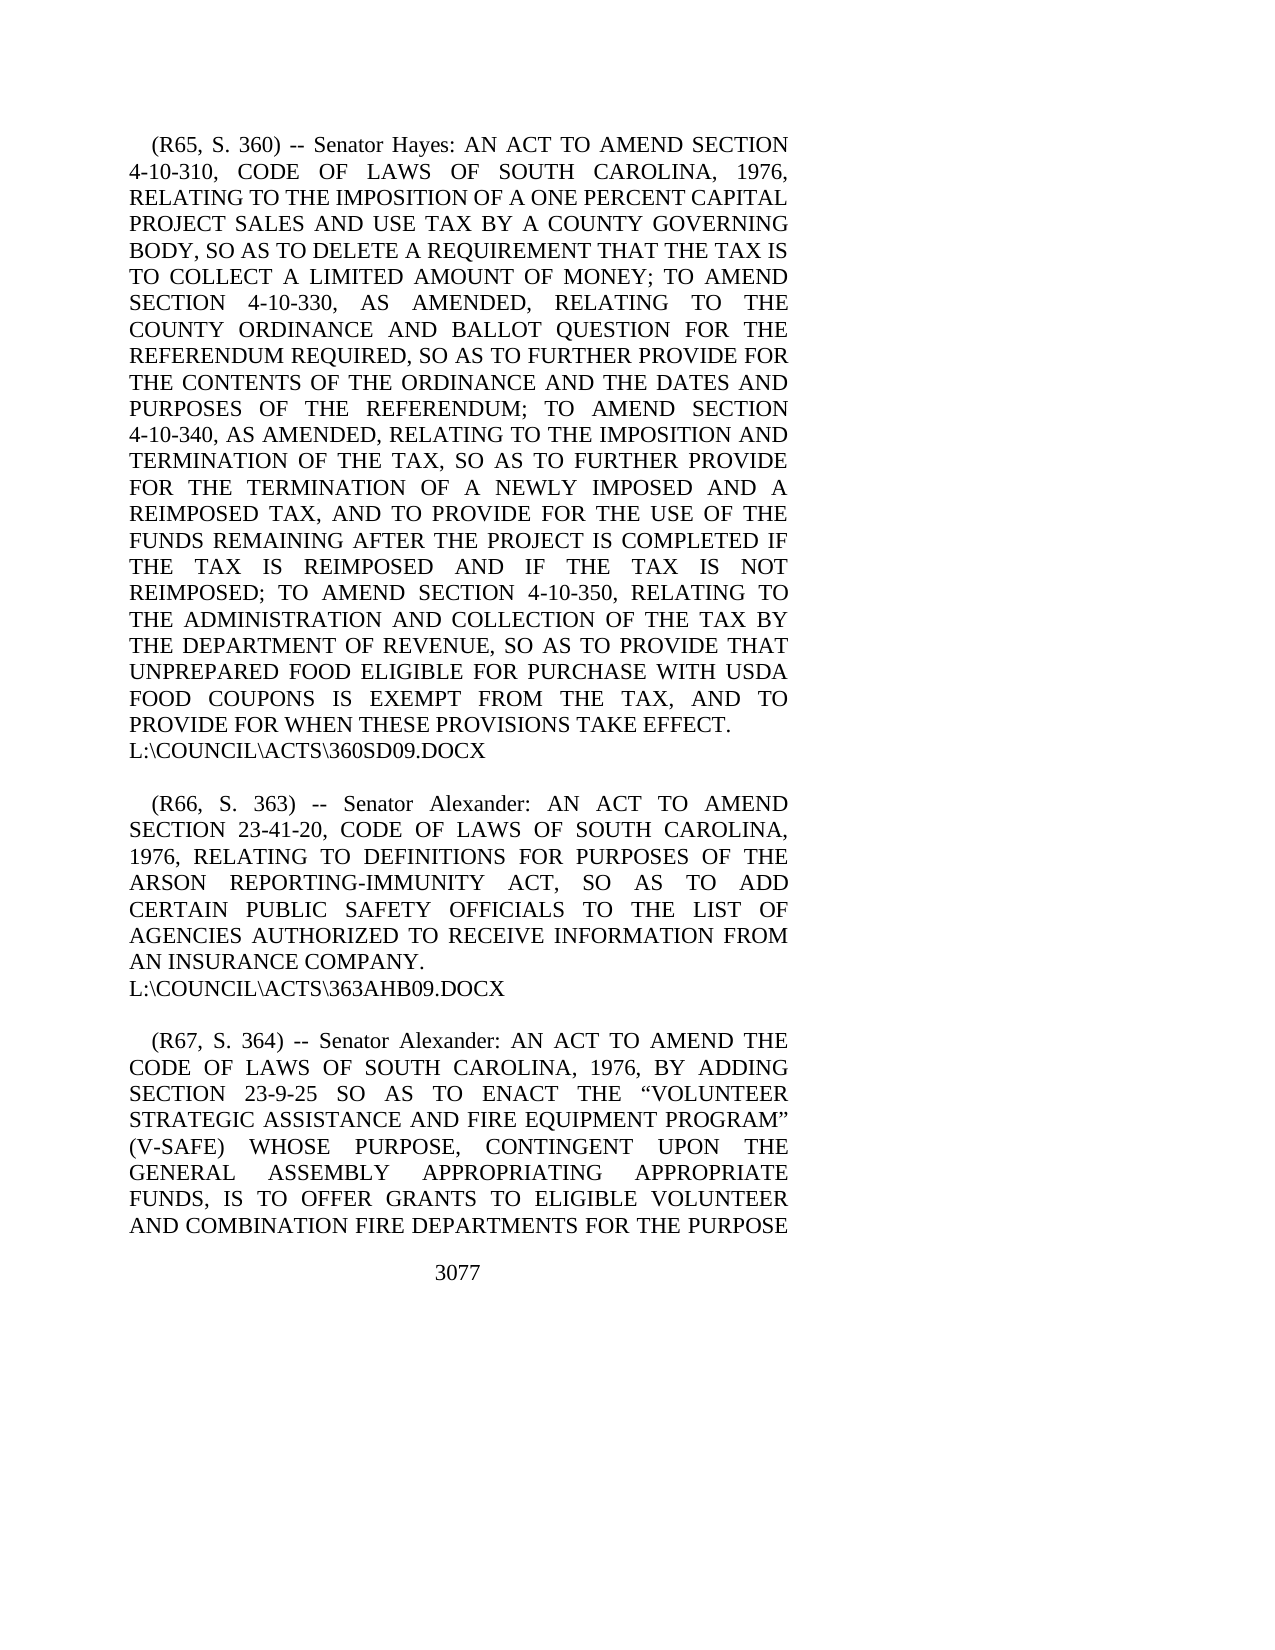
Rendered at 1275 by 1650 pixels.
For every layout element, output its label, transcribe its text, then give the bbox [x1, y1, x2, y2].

text (R65, S. 360) -- Senator Hayes: AN ACT TO AMEND SECTION 4-10-310, CODE OF LAWS OF SOUTH CAROLINA, 1976, RELATING TO THE IMPOSITION OF A ONE PERCENT CAPITAL PROJECT SALES AND USE TAX BY A COUNTY GOVERNING BODY, SO AS TO DELETE A REQUIREMENT THAT THE TAX IS TO COLLECT A LIMITED AMOUNT OF MONEY; TO AMEND SECTION 4-10-330, AS AMENDED, RELATING TO THE COUNTY ORDINANCE AND BALLOT QUESTION FOR THE REFERENDUM REQUIRED, SO AS TO FURTHER PROVIDE FOR THE CONTENTS OF THE ORDINANCE AND THE DATES AND PURPOSES OF THE REFERENDUM; TO AMEND SECTION 4-10-340, AS AMENDED, RELATING TO THE IMPOSITION AND TERMINATION OF THE TAX, SO AS TO FURTHER PROVIDE FOR THE TERMINATION OF A NEWLY IMPOSED AND A REIMPOSED TAX, AND TO PROVIDE FOR THE USE OF THE FUNDS REMAINING AFTER THE PROJECT IS COMPLETED IF THE TAX IS REIMPOSED AND IF THE TAX IS NOT REIMPOSED; TO AMEND SECTION 4-10-350, RELATING TO THE ADMINISTRATION AND COLLECTION OF THE TAX BY THE DEPARTMENT OF REVENUE, SO AS TO PROVIDE THAT UNPREPARED FOOD ELIGIBLE FOR PURCHASE WITH USDA FOOD COUPONS IS EXEMPT FROM THE TAX, AND TO PROVIDE FOR WHEN THESE PROVISIONS TAKE EFFECT. [129, 131, 789, 737]
text L:\COUNCIL\ACTS\363AHB09.DOCX [129, 975, 789, 1001]
text (R66, S. 363) -- Senator Alexander: AN ACT TO AMEND SECTION 23-41-20, CODE OF LAWS OF SOUTH CAROLINA, 1976, RELATING TO DEFINITIONS FOR PURPOSES OF THE ARSON REPORTING-IMMUNITY ACT, SO AS TO ADD CERTAIN PUBLIC SAFETY OFFICIALS TO THE LIST OF AGENCIES AUTHORIZED TO RECEIVE INFORMATION FROM AN INSURANCE COMPANY. [129, 790, 789, 975]
text L:\COUNCIL\ACTS\360SD09.DOCX [129, 737, 789, 764]
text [129, 1027, 789, 1238]
